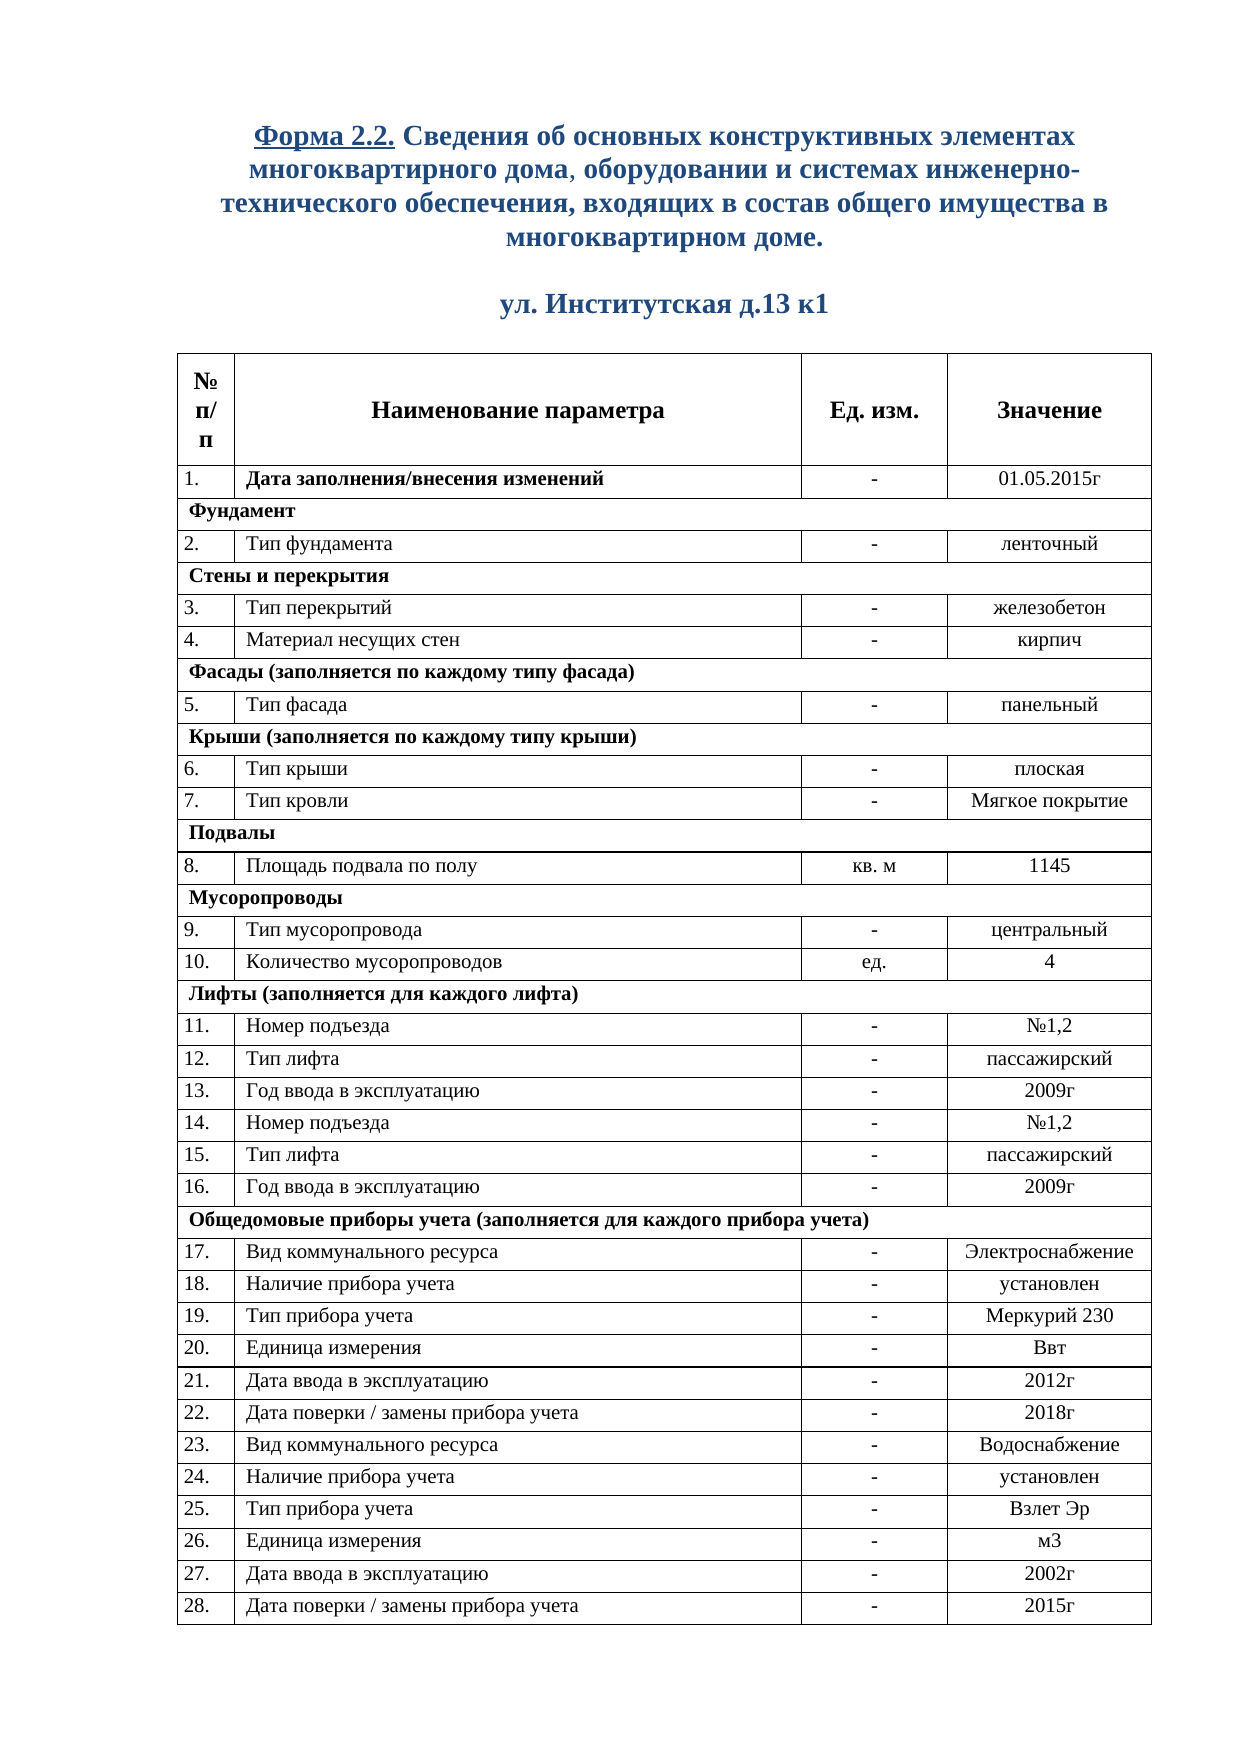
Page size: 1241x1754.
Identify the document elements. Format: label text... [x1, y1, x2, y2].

table_cell - [802, 1142, 947, 1173]
table_cell Количество мусоропроводов [235, 949, 801, 980]
table_cell Единица измерения [235, 1335, 801, 1366]
table_header № п/п [178, 354, 234, 465]
table_cell Дата ввода в эксплуатацию [235, 1561, 801, 1592]
table_cell [178, 531, 234, 562]
table_cell [178, 1593, 234, 1624]
table_cell [178, 1303, 234, 1334]
table_cell установлен [948, 1464, 1151, 1495]
table_cell [178, 1046, 234, 1077]
table_cell Дата поверки / замены прибора учета [235, 1593, 801, 1624]
table_cell Номер подъезда [235, 1110, 801, 1141]
table_cell Тип лифта [235, 1046, 801, 1077]
table_cell Материал несущих стен [235, 627, 801, 658]
table_cell Номер подъезда [235, 1014, 801, 1044]
table_cell Подвалы [178, 820, 1151, 851]
table_cell Вид коммунального ресурса [235, 1432, 801, 1463]
table_cell Площадь подвала по полу [235, 853, 801, 884]
table_cell Ввт [948, 1335, 1151, 1366]
table_cell плоская [948, 756, 1151, 787]
table_cell 4 [948, 949, 1151, 980]
table_cell Дата ввода в эксплуатацию [235, 1368, 801, 1399]
table_cell Общедомовые приборы учета (заполняется для каждого прибора учета) [178, 1207, 1151, 1238]
table_cell - [802, 756, 947, 787]
table_cell [178, 1561, 234, 1592]
table_cell Дата поверки / замены прибора учета [235, 1400, 801, 1431]
table_cell Водоснабжение [948, 1432, 1151, 1463]
table_cell 2002г [948, 1561, 1151, 1592]
table_cell Наличие прибора учета [235, 1464, 801, 1495]
table_cell [178, 1464, 234, 1495]
table_cell - [802, 692, 947, 723]
table_cell Тип лифта [235, 1142, 801, 1173]
table_cell Взлет Эр [948, 1496, 1151, 1527]
table_cell пассажирский [948, 1142, 1151, 1173]
text ул. Институтская д.13 к1 [177, 286, 1152, 319]
table_cell установлен [948, 1271, 1151, 1302]
table_cell 2012г [948, 1368, 1151, 1399]
table_cell [178, 1400, 234, 1431]
table_header Ед. изм. [802, 354, 947, 465]
table_cell Год ввода в эксплуатацию [235, 1174, 801, 1206]
table_cell - [802, 1432, 947, 1463]
table_cell - [802, 1078, 947, 1109]
table_cell Тип прибора учета [235, 1496, 801, 1527]
table_cell [178, 1142, 234, 1173]
table_header Значение [948, 354, 1151, 465]
table_cell [178, 692, 234, 723]
table_cell Электроснабжение [948, 1239, 1151, 1270]
table_cell 2009г [948, 1078, 1151, 1109]
table_header Наименование параметра [235, 354, 801, 465]
table_cell - [802, 1561, 947, 1592]
table_cell [178, 1529, 234, 1559]
table_cell - [802, 531, 947, 562]
table_cell [178, 1014, 234, 1044]
table_cell [178, 949, 234, 980]
table_cell [178, 627, 234, 658]
table_cell - [802, 627, 947, 658]
table_cell - [802, 466, 947, 497]
table_cell кв. м [802, 853, 947, 884]
table_cell Тип крыши [235, 756, 801, 787]
table_cell Стены и перекрытия [178, 563, 1151, 594]
table_cell Вид коммунального ресурса [235, 1239, 801, 1270]
table_cell ленточный [948, 531, 1151, 562]
table_cell Тип фундамента [235, 531, 801, 562]
table_cell Наличие прибора учета [235, 1271, 801, 1302]
table_cell [178, 1271, 234, 1302]
table_cell 2018г [948, 1400, 1151, 1431]
table_cell центральный [948, 917, 1151, 948]
table_cell - [802, 1593, 947, 1624]
table_cell пассажирский [948, 1046, 1151, 1077]
table_cell Тип перекрытий [235, 595, 801, 626]
table_cell 2015г [948, 1593, 1151, 1624]
table_cell [178, 917, 234, 948]
table_cell [178, 1239, 234, 1270]
text Форма 2.2. Сведения об основных конструктивных элементах многоквартирного дома, оборудовании и системах инженерно-технического обеспечения, входящих в состав общего имущества в многоквартирном доме. [177, 118, 1152, 252]
table_cell ед. [802, 949, 947, 980]
table_cell [178, 788, 234, 819]
table_cell - [802, 1110, 947, 1141]
table_cell Дата заполнения/внесения изменений [235, 466, 801, 497]
table_cell - [802, 1046, 947, 1077]
table_cell - [802, 1368, 947, 1399]
table_cell [178, 1496, 234, 1527]
table_cell [178, 595, 234, 626]
table_cell [178, 1335, 234, 1366]
table_cell - [802, 1271, 947, 1302]
table_cell [178, 756, 234, 787]
table_cell [178, 853, 234, 884]
table_cell - [802, 1239, 947, 1270]
table_cell 01.05.2015г [948, 466, 1151, 497]
table_cell Единица измерения [235, 1529, 801, 1559]
table_cell Мусоропроводы [178, 885, 1151, 916]
table_cell железобетон [948, 595, 1151, 626]
table_cell №1,2 [948, 1014, 1151, 1044]
table_cell - [802, 1303, 947, 1334]
table_cell 2009г [948, 1174, 1151, 1206]
table_cell Мягкое покрытие [948, 788, 1151, 819]
table_cell - [802, 788, 947, 819]
table_cell Меркурий 230 [948, 1303, 1151, 1334]
table_cell Тип кровли [235, 788, 801, 819]
table_cell - [802, 1464, 947, 1495]
table_cell Крыши (заполняется по каждому типу крыши) [178, 724, 1151, 755]
table_cell Тип мусоропровода [235, 917, 801, 948]
table_cell Фундамент [178, 499, 1151, 529]
table_cell - [802, 1400, 947, 1431]
table_cell Год ввода в эксплуатацию [235, 1078, 801, 1109]
table_cell - [802, 1335, 947, 1366]
table_cell [178, 1078, 234, 1109]
table_cell Лифты (заполняется для каждого лифта) [178, 981, 1151, 1012]
table_cell - [802, 917, 947, 948]
table_cell 1145 [948, 853, 1151, 884]
table_cell [178, 1110, 234, 1141]
table_cell - [802, 1174, 947, 1206]
table_cell Тип прибора учета [235, 1303, 801, 1334]
table_cell - [802, 1529, 947, 1559]
table_cell [178, 1174, 234, 1206]
table_cell [178, 1368, 234, 1399]
table_cell - [802, 1496, 947, 1527]
table_cell Тип фасада [235, 692, 801, 723]
table_cell м3 [948, 1529, 1151, 1559]
table_cell панельный [948, 692, 1151, 723]
table_cell [178, 1432, 234, 1463]
table_cell Фасады (заполняется по каждому типу фасада) [178, 659, 1151, 691]
table_cell - [802, 1014, 947, 1044]
table_cell - [802, 595, 947, 626]
table_cell [178, 466, 234, 497]
table_cell №1,2 [948, 1110, 1151, 1141]
table_cell кирпич [948, 627, 1151, 658]
